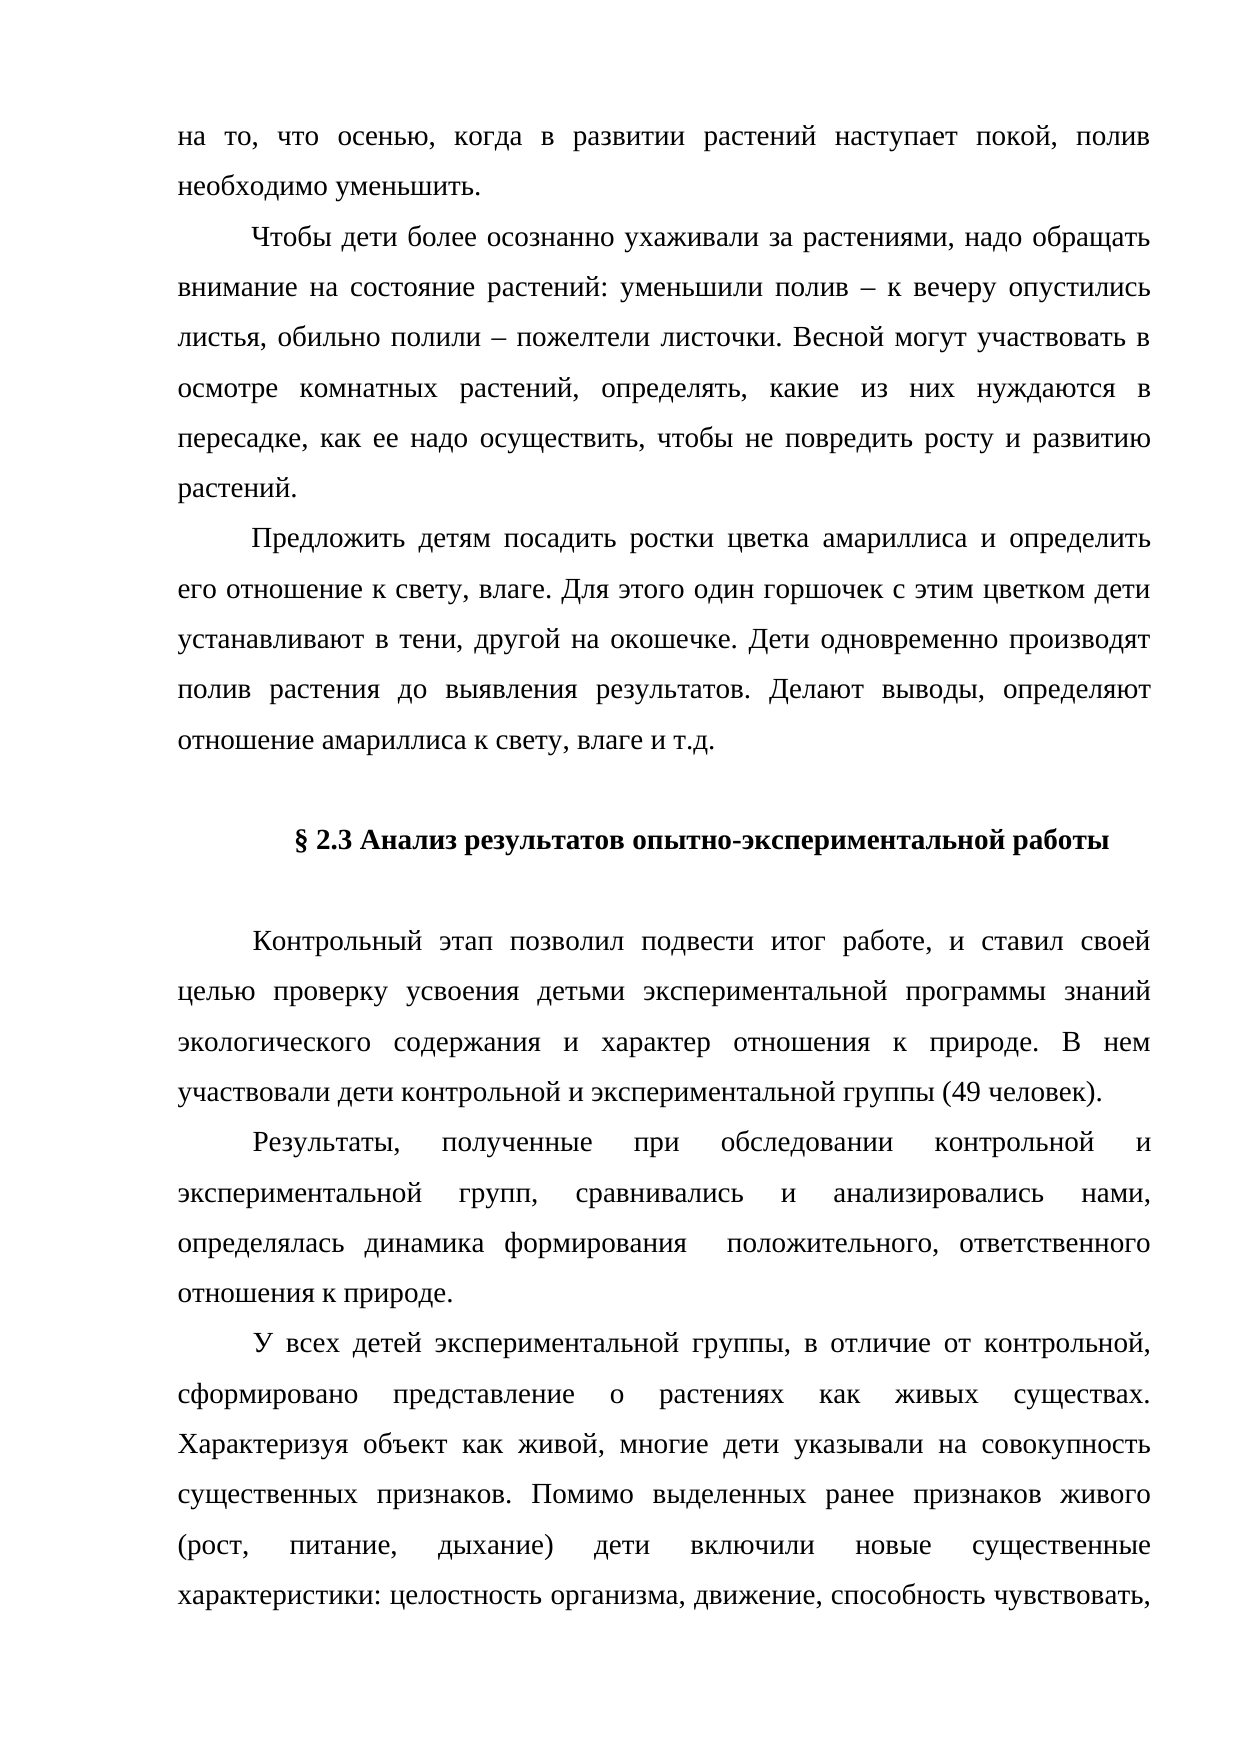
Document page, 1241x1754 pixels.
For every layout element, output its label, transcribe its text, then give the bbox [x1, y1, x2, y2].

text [177, 118, 1152, 202]
text Контрольный этап позволил подвести итог работе, и ставил своей целью проверку усвоения детьми экспериментальной программы знаний экологического содержания и характер отношения к природе. В нем участвовали дети контрольной и экспериментальной группы (49 человек). [177, 923, 1152, 1108]
text Предложить детям посадить ростки цветка амариллиса и определить его отношение к свету, влаге. Для этого один горшочек с этим цветком дети устанавливают в тени, другой на окошечке. Дети одновременно производят полив растения до выявления результатов. Делают выводы, определяют отношение амариллиса к свету, влаге и т.д. [177, 521, 1152, 755]
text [177, 1326, 1152, 1611]
text § 2.3 Анализ результатов опытно-экспериментальной работы [177, 822, 1152, 856]
text Результаты, полученные при обследовании контрольной и экспериментальной групп, сравнивались и анализировались нами, определялась динамика формирования положительного, ответственного отношения к природе. [177, 1124, 1152, 1309]
text Чтобы дети более осознанно ухаживали за растениями, надо обращать внимание на состояние растений: уменьшили полив – к вечеру опустились листья, обильно полили – пожелтели листочки. Весной могут участвовать в осмотре комнатных растений, определять, какие из них нуждаются в пересадке, как ее надо осуществить, чтобы не повредить росту и развитию растений. [177, 219, 1152, 504]
